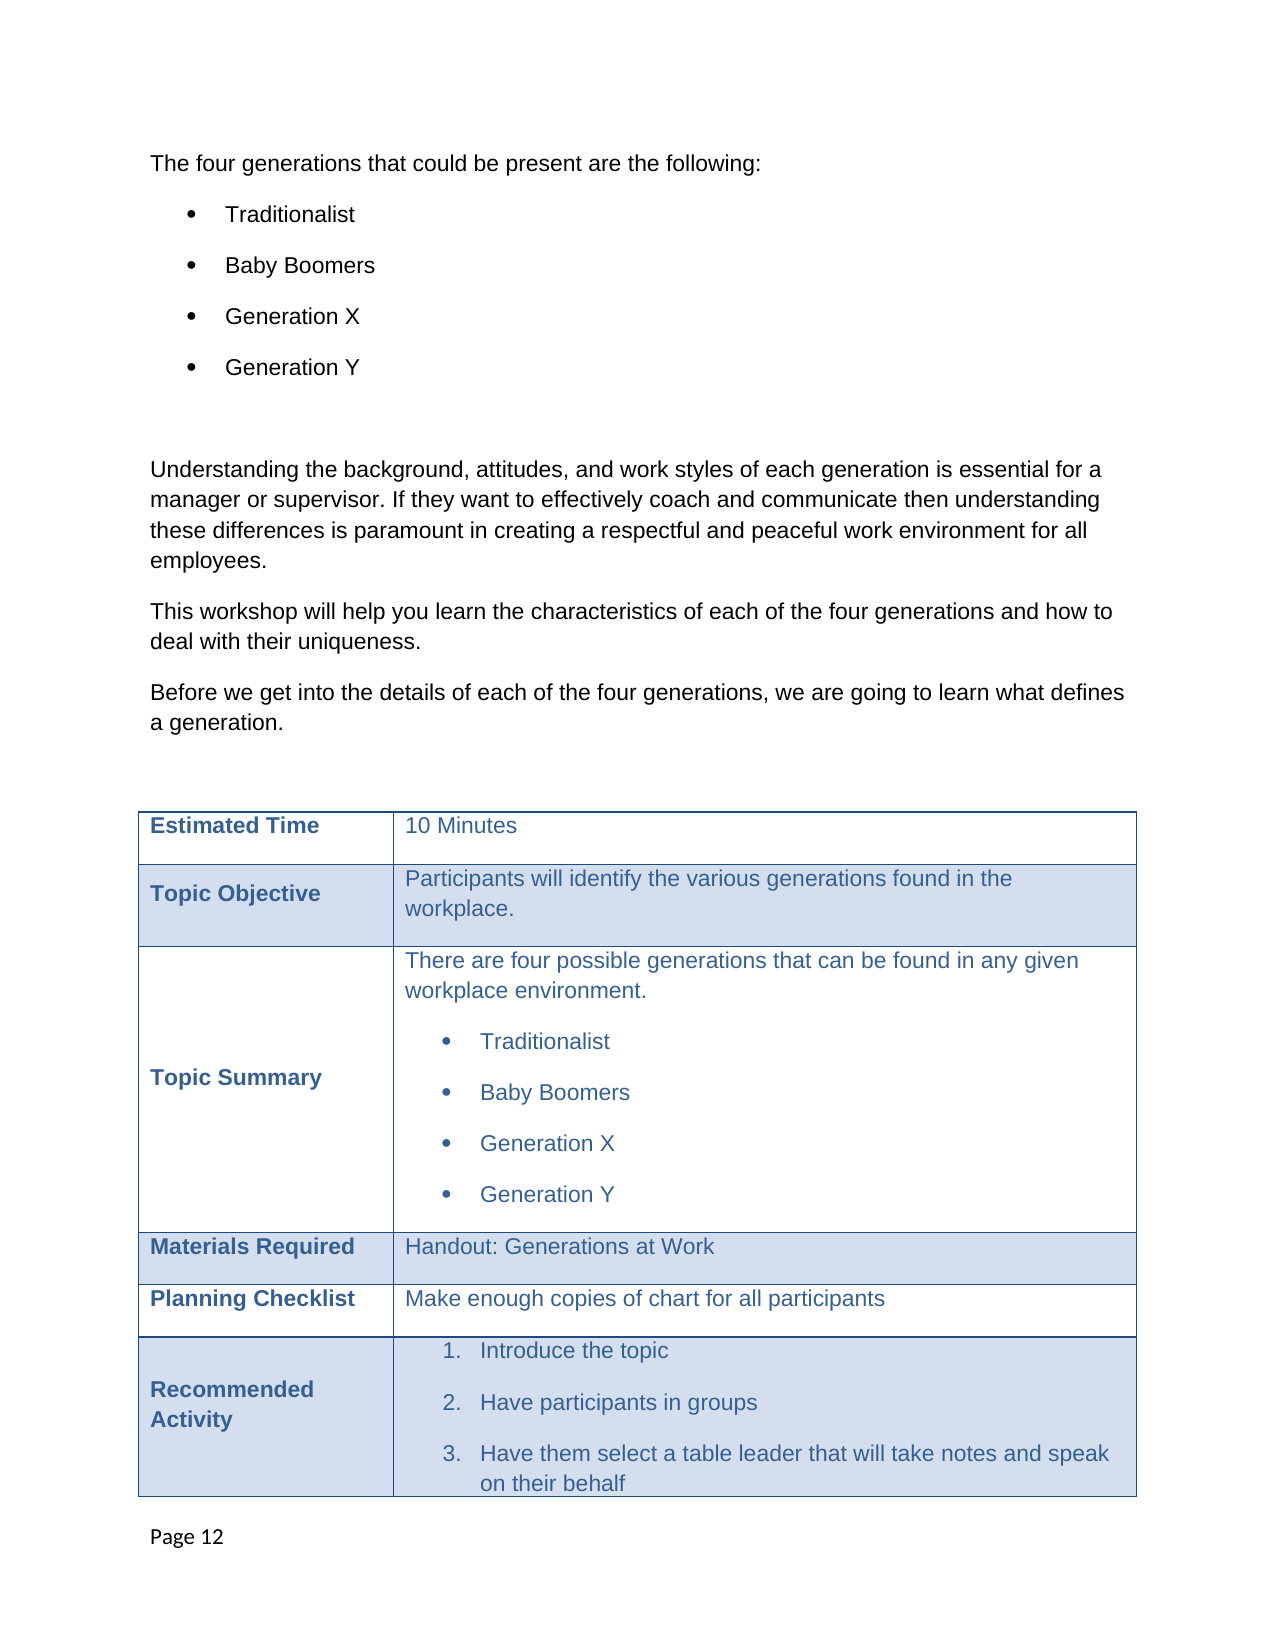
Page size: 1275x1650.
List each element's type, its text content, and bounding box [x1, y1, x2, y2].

text This workshop will help you learn the characteristics of each of the four generations and how to deal with their uniqueness. [150, 598, 1125, 654]
table_cell Make enough copies of chart for all participants [394, 1285, 1136, 1336]
text Generation Y [187, 354, 1125, 381]
text Before we get into the details of each of the four generations, we are going to learn what defines a generation. [150, 679, 1125, 736]
table_header Estimated Time [139, 813, 393, 863]
table_header 10 Minutes [394, 813, 1136, 863]
table_cell Handout: Generations at Work [394, 1233, 1136, 1284]
table_cell Topic Summary [139, 947, 393, 1232]
table_cell Topic Objective [139, 865, 393, 946]
text Generation X [187, 303, 1125, 329]
text Baby Boomers [187, 252, 1125, 278]
table_cell Planning Checklist [139, 1285, 393, 1336]
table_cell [139, 1338, 393, 1496]
text The four generations that could be present are the following: [150, 150, 1125, 176]
table_cell Participants will identify the various generations found in the workplace. [394, 865, 1136, 946]
text Traditionalist [187, 201, 1125, 227]
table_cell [394, 1338, 1136, 1496]
text Understanding the background, attitudes, and work styles of each generation is essential for a manager or supervisor. If they want to effectively coach and communicate then understanding these differences is paramount in creating a respectful and peaceful work environment for all employees. [150, 456, 1125, 573]
table_cell There are four possible generations that can be found in any given workplace environment. Traditionalist Baby Boomers Generation X Generation Y [394, 947, 1136, 1232]
table_cell Materials Required [139, 1233, 393, 1284]
